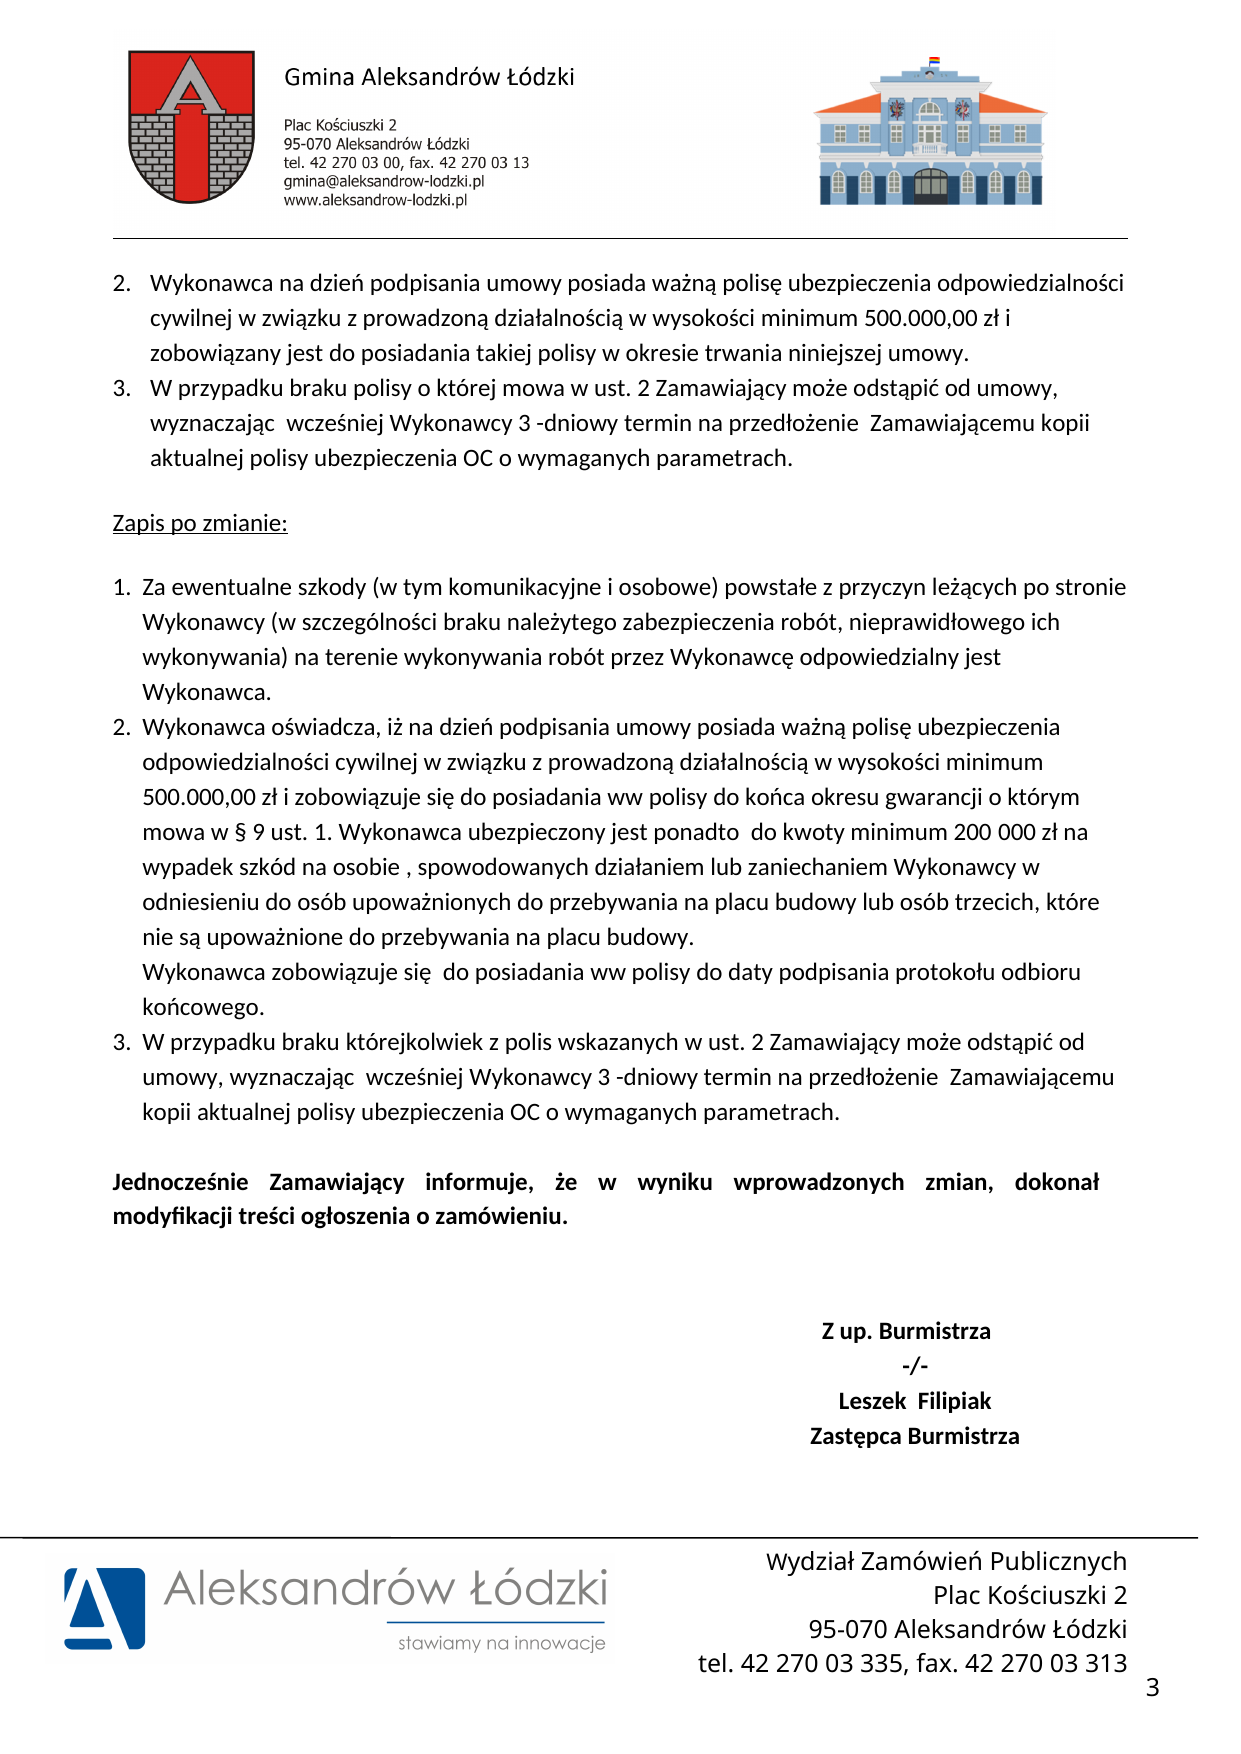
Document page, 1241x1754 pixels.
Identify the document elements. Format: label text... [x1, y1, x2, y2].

picture [112, 29, 1057, 236]
list Wykonawca oświadcza, iż na dzień podpisania umowy posiada ważną polisę ubezpieczenia odpowiedzialności cywilnej w związku z prowadzoną działalnością w wysokości minimum 500.000,00 zł i zobowiązuje się do posiadania ww polisy do końca okresu gwarancji o którym mowa w § 9 ust. 1. Wykonawca ubezpieczony jest ponadto do kwoty minimum 200 000 zł na wypadek szkód na osobie , spowodowanych działaniem lub zaniechaniem Wykonawcy w odniesieniu do osób upoważnionych do przebywania na placu budowy lub osób trzecich, które nie są upoważnione do przebywania na placu budowy. [112, 711, 1128, 951]
text Zapis po zmianie: [112, 507, 1128, 537]
text Wykonawca zobowiązuje się do posiadania ww polisy do daty podpisania protokołu odbioru końcowego. [142, 956, 1128, 1021]
text Zastępca Burmistrza [629, 1420, 1128, 1451]
list W przypadku braku polisy o której mowa w ust. 2 Zamawiający może odstąpić od umowy, wyznaczając wcześniej Wykonawcy 3 -dniowy termin na przedłożenie Zamawiającemu kopii aktualnej polisy ubezpieczenia OC o wymaganych parametrach. [112, 373, 1128, 473]
list W przypadku braku którejkolwiek z polis wskazanych w ust. 2 Zamawiający może odstąpić od umowy, wyznaczając wcześniej Wykonawcy 3 -dniowy termin na przedłożenie Zamawiającemu kopii aktualnej polisy ubezpieczenia OC o wymaganych parametrach. [112, 1026, 1128, 1126]
text Jednocześnie Zamawiający informuje, że w wyniku wprowadzonych zmian, dokonał modyfikacji treści ogłoszenia o zamówieniu. [112, 1166, 1099, 1231]
text Z up. Burmistrza [555, 1315, 1128, 1346]
text Leszek Filipiak [629, 1385, 1128, 1416]
list Wykonawca na dzień podpisania umowy posiada ważną polisę ubezpieczenia odpowiedzialności cywilnej w związku z prowadzoną działalnością w wysokości minimum 500.000,00 zł i zobowiązany jest do posiadania takiej polisy w okresie trwania niniejszej umowy. [112, 268, 1128, 368]
text -/- [629, 1350, 1128, 1381]
list Za ewentualne szkody (w tym komunikacyjne i osobowe) powstałe z przyczyn leżących po stronie Wykonawcy (w szczególności braku należytego zabezpieczenia robót, nieprawidłowego ich wykonywania) na terenie wykonywania robót przez Wykonawcę odpowiedzialny jest Wykonawca. [112, 571, 1128, 706]
picture [44, 1553, 615, 1664]
